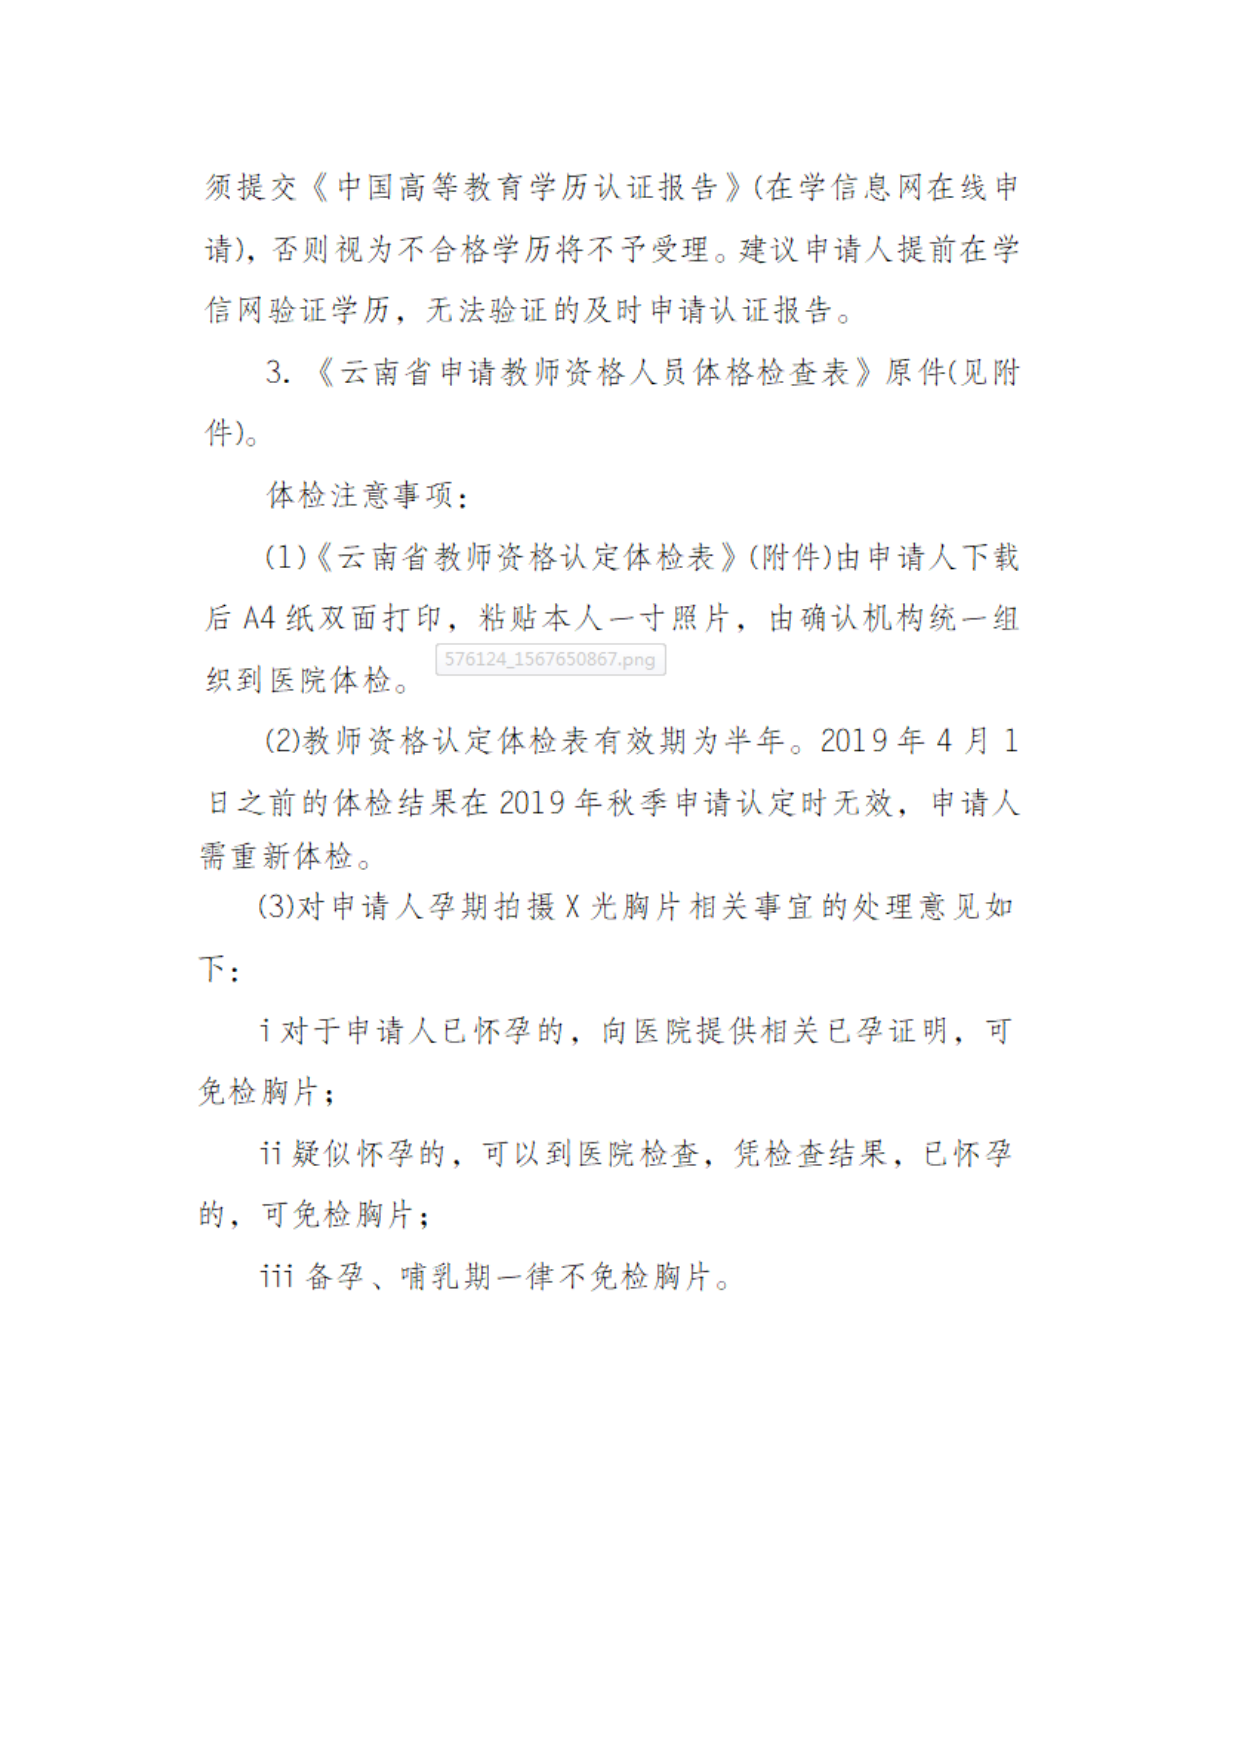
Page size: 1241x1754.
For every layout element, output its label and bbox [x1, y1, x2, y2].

picture [187, 162, 1053, 1308]
